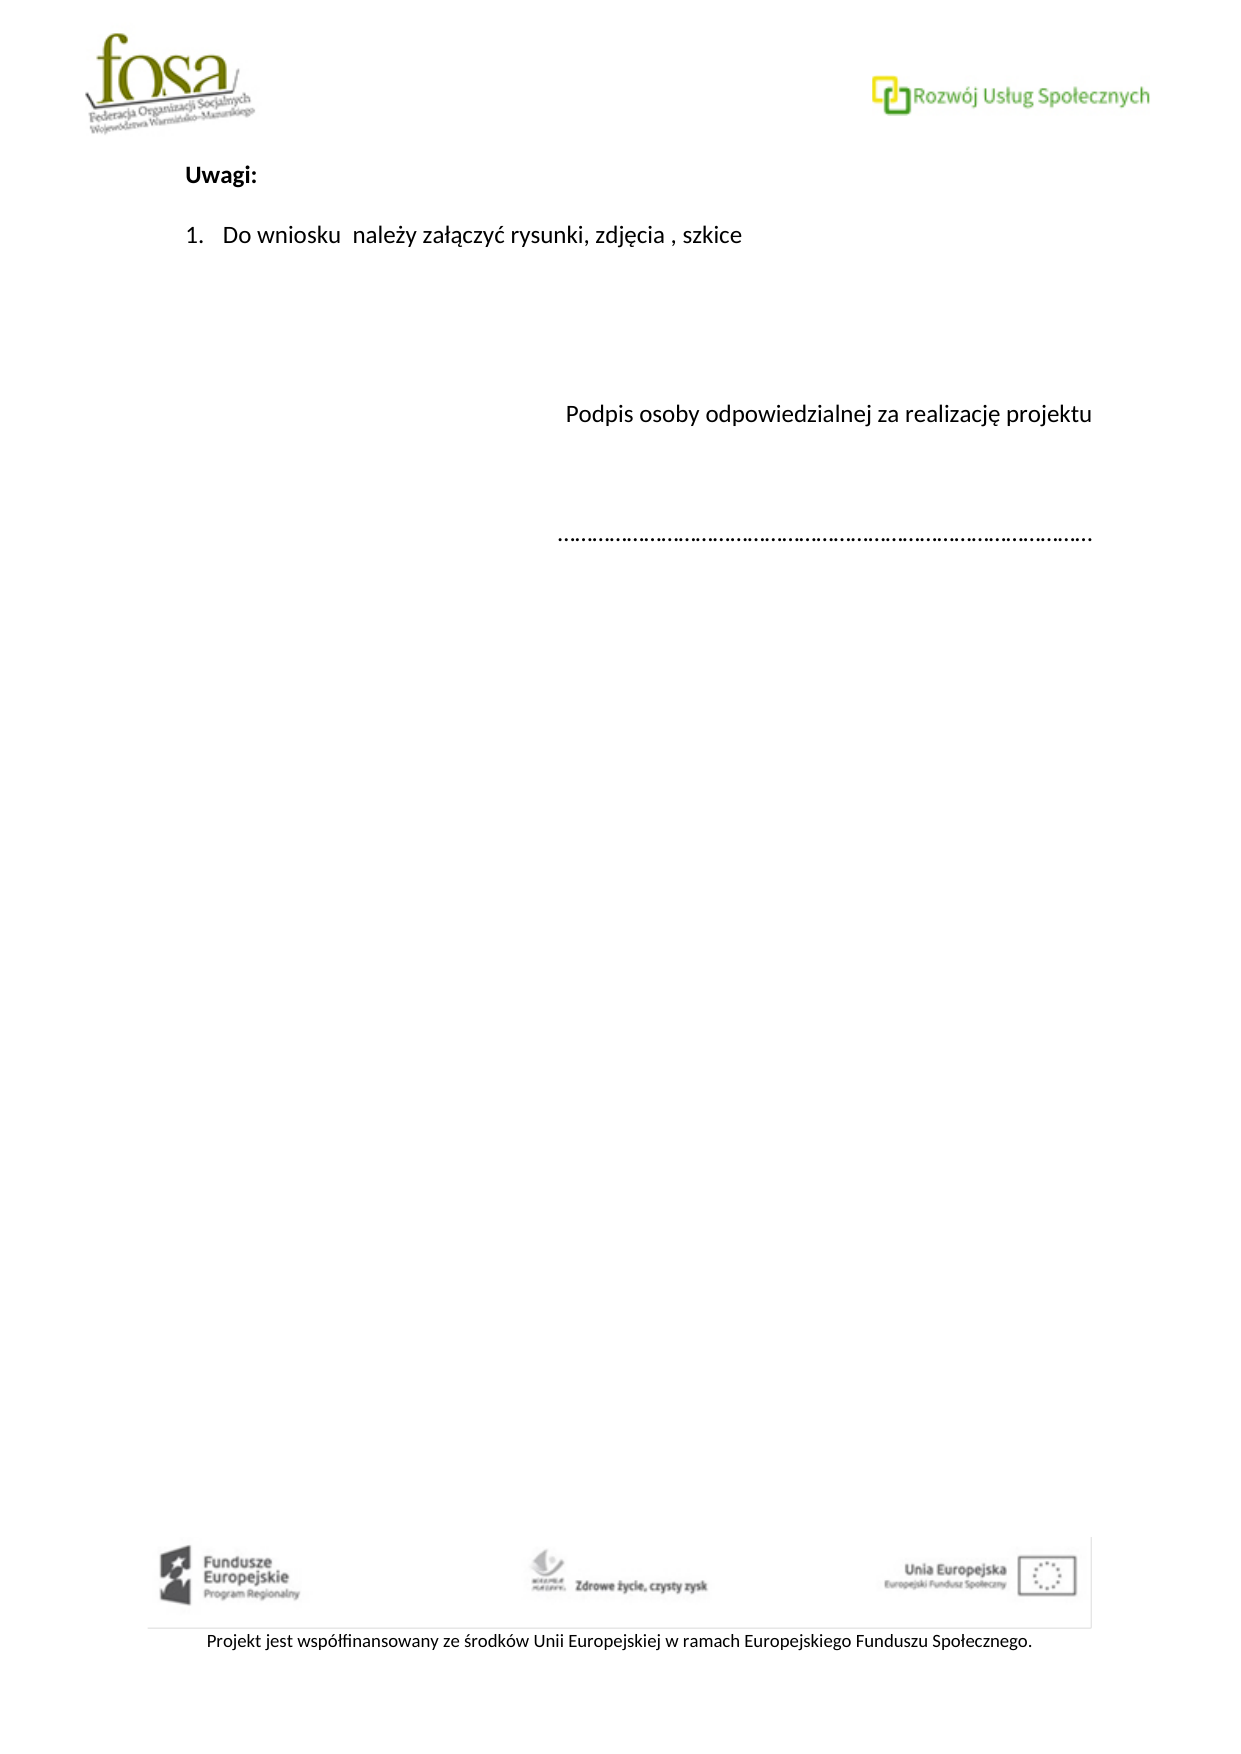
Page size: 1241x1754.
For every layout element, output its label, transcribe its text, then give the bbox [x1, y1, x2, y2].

text Uwagi: [185, 159, 1092, 190]
picture [872, 75, 1150, 116]
picture [48, 11, 285, 159]
list Do wniosku należy załączyć rysunki, zdjęcia , szkice [185, 219, 1092, 250]
text Podpis osoby odpowiedzialnej za realizację projektu [148, 398, 1092, 429]
text ………………………………………………………………………………… [148, 518, 1092, 548]
picture [147, 1537, 1093, 1630]
